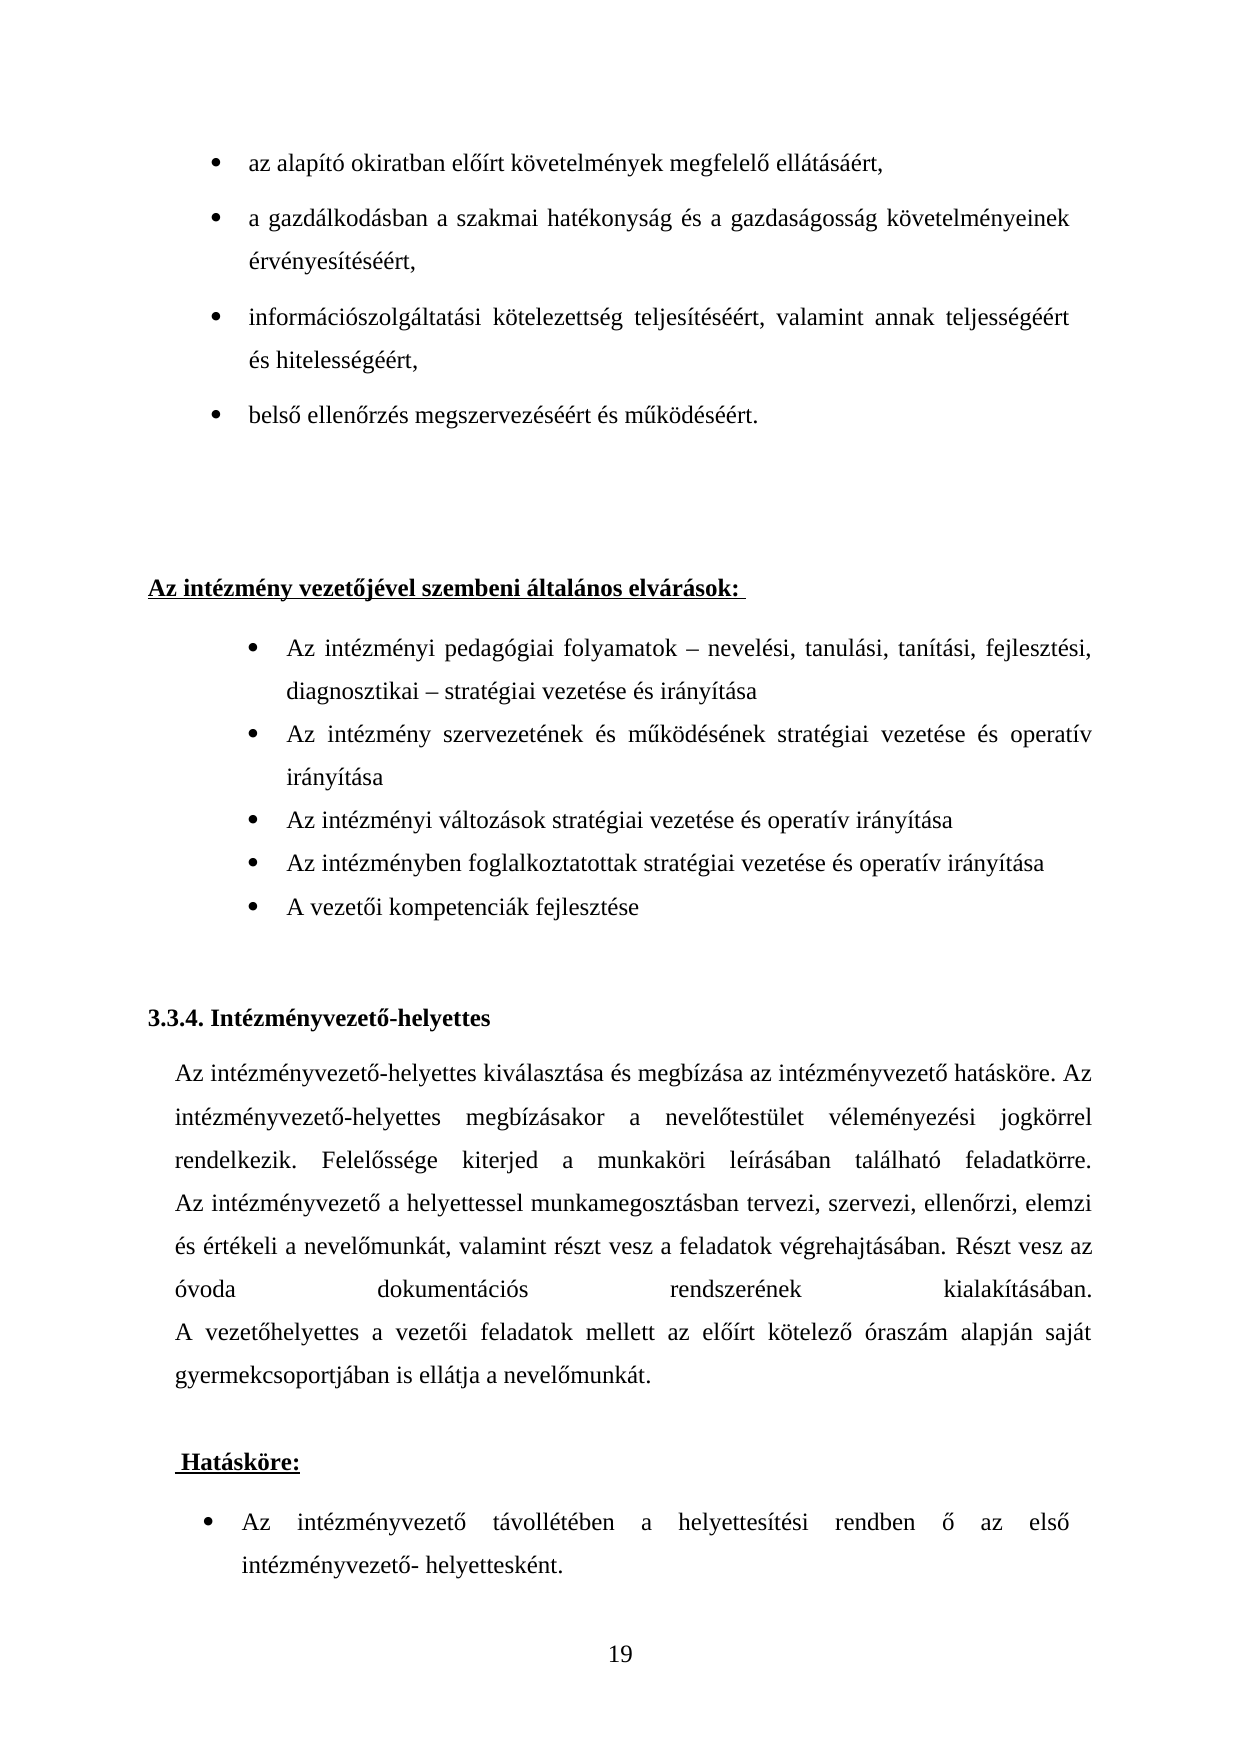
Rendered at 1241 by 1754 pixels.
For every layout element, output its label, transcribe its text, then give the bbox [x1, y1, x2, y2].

list A vezetői kompetenciák fejlesztése [248, 892, 1093, 920]
list a gazdálkodásban a szakmai hatékonyság és a gazdaságosság követelményeinek érvényesítéséért, [212, 203, 1070, 275]
subtitle 3.3.4. Intézményvezető-helyettes [148, 1003, 1093, 1032]
list információszolgáltatási kötelezettség teljesítéséért, valamint annak teljességéért és hitelességéért, [212, 302, 1070, 374]
list Az intézményvezető távollétében a helyettesítési rendben ő az első intézményvezető- helyettesként. [204, 1507, 1070, 1579]
list Az intézményi változások stratégiai vezetése és operatív irányítása [248, 805, 1093, 834]
list Az intézmény szervezetének és működésének stratégiai vezetése és operatív irányítása [248, 719, 1093, 791]
list Az intézményi pedagógiai folyamatok – nevelési, tanulási, tanítási, fejlesztési, diagnosztikai – stratégiai vezetése és irányítása [248, 633, 1093, 705]
text Az intézmény vezetőjével szembeni általános elvárások: [148, 573, 1093, 602]
list belső ellenőrzés megszervezéséért és működéséért. [212, 400, 1093, 429]
list Az intézményben foglalkoztatottak stratégiai vezetése és operatív irányítása [248, 848, 1093, 877]
text Hatásköre: [174, 1447, 1093, 1476]
text Az intézményvezető-helyettes kiválasztása és megbízása az intézményvezető hatásköre. Az intézményvezető-helyettes megbízásakor a nevelőtestület véleményezési jogkörrel rendelkezik. Felelőssége kiterjed a munkaköri leírásában található feladatkörre. Az intézményvezető a helyettessel munkamegosztásban tervezi, szervezi, ellenőrzi, elemzi és értékeli a nevelőmunkát, valamint részt vesz a feladatok végrehajtásában. Részt vesz az óvoda dokumentációs rendszerének kialakításában. A vezetőhelyettes a vezetői feladatok mellett az előírt kötelező óraszám alapján saját gyermekcsoportjában is ellátja a nevelőmunkát. [174, 1058, 1093, 1389]
list az alapító okiratban előírt követelmények megfelelő ellátásáért, [212, 148, 1093, 176]
